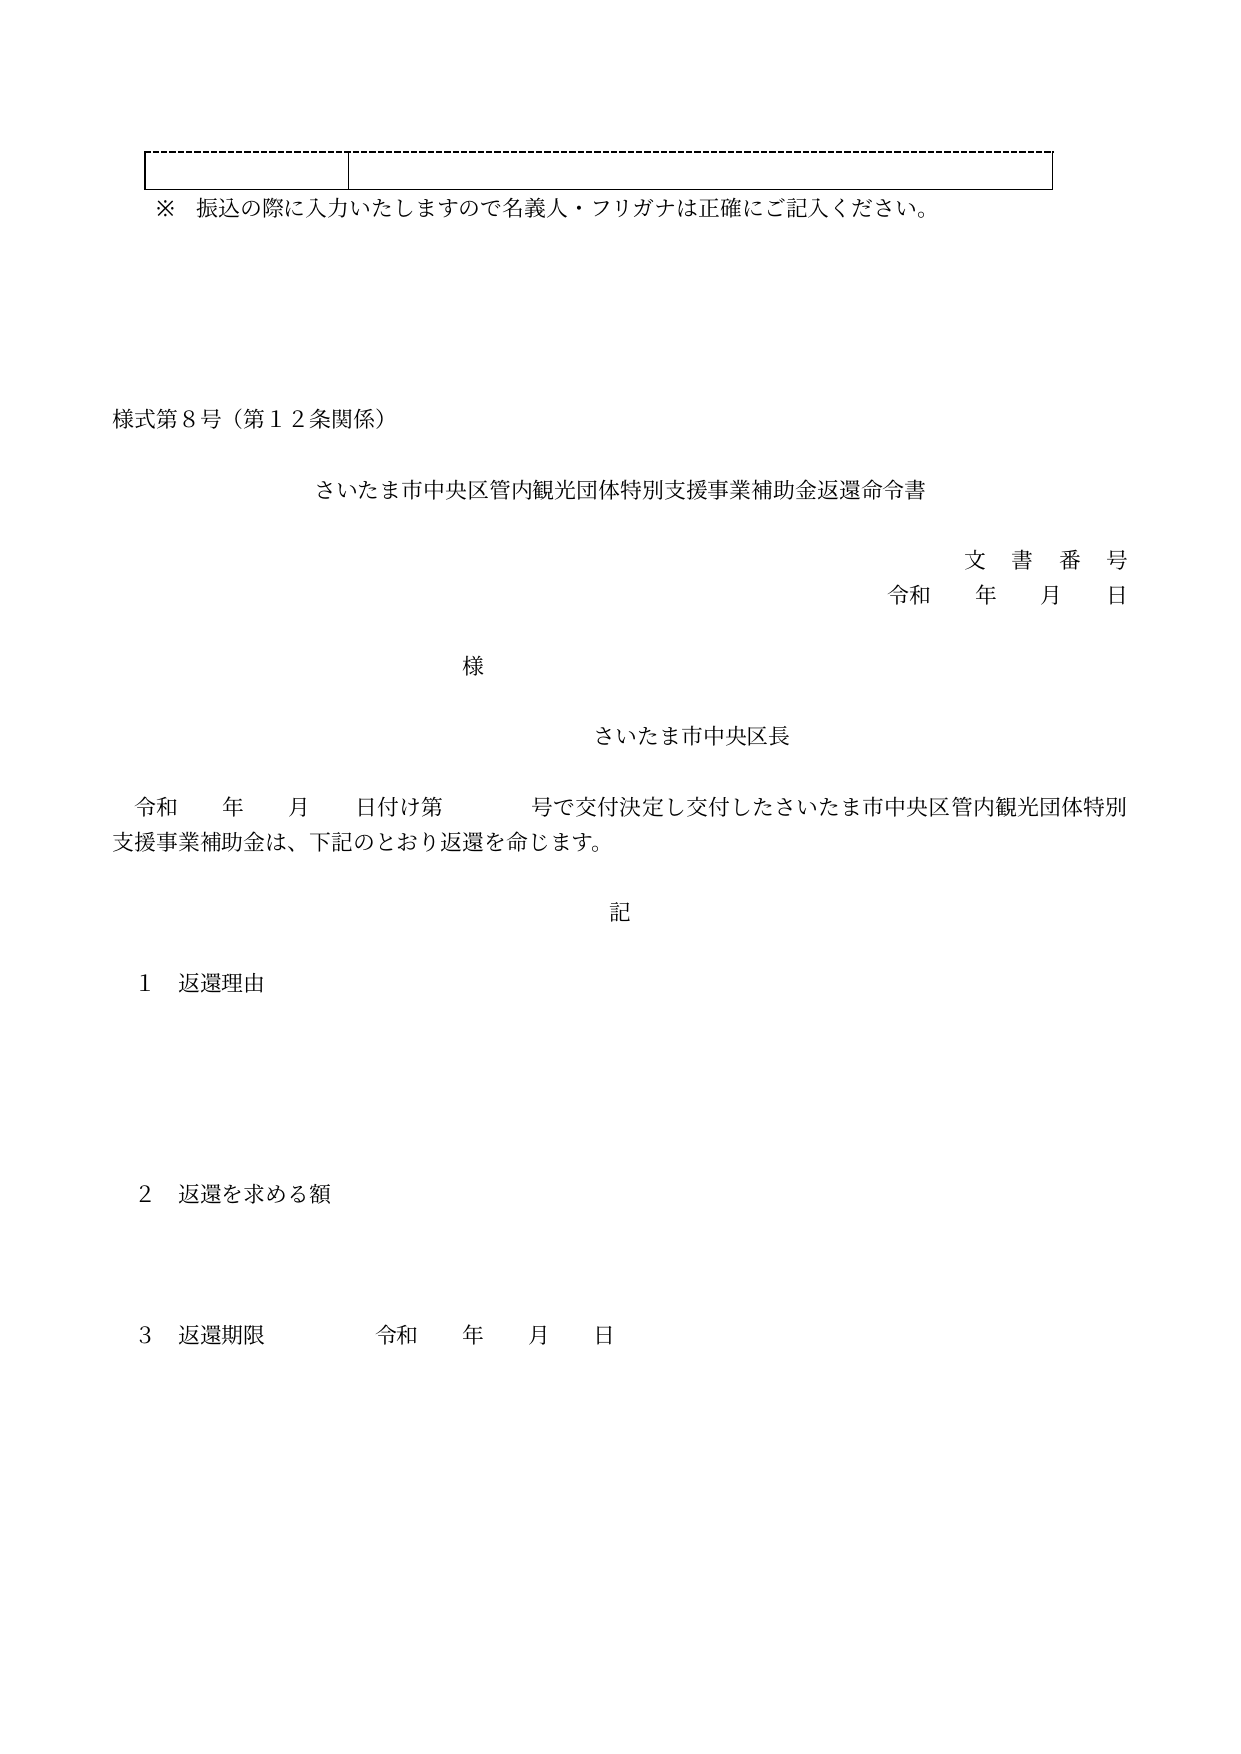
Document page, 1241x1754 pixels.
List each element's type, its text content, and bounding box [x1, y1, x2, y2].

subtitle さいたま市中央区管内観光団体特別支援事業補助金返還命令書 [112, 471, 1128, 506]
text ※ 振込の際に入力いたしますので名義人・フリガナは正確にご記入ください。 [112, 189, 1128, 225]
text さいたま市中央区長 [112, 718, 1128, 753]
table_cell 名義人 [146, 151, 348, 188]
text 様式第８号（第１２条関係） [112, 401, 1128, 436]
text １ 返還理由 [112, 964, 1128, 999]
text ３ 返還期限 令和 年 月 日 [112, 1316, 1128, 1351]
text ２ 返還を求める額 [112, 1175, 1128, 1211]
text 文書番号 [112, 542, 1128, 577]
text 令和 年 月 日 [112, 577, 1128, 612]
text 令和 年 月 日付け第 号で交付決定し交付したさいたま市中央区管内観光団体特別支援事業補助金は、下記のとおり返還を命じます。 [112, 788, 1128, 858]
subtitle 記 [112, 894, 1128, 929]
text 様 [112, 647, 1128, 682]
table_cell [349, 151, 1052, 188]
